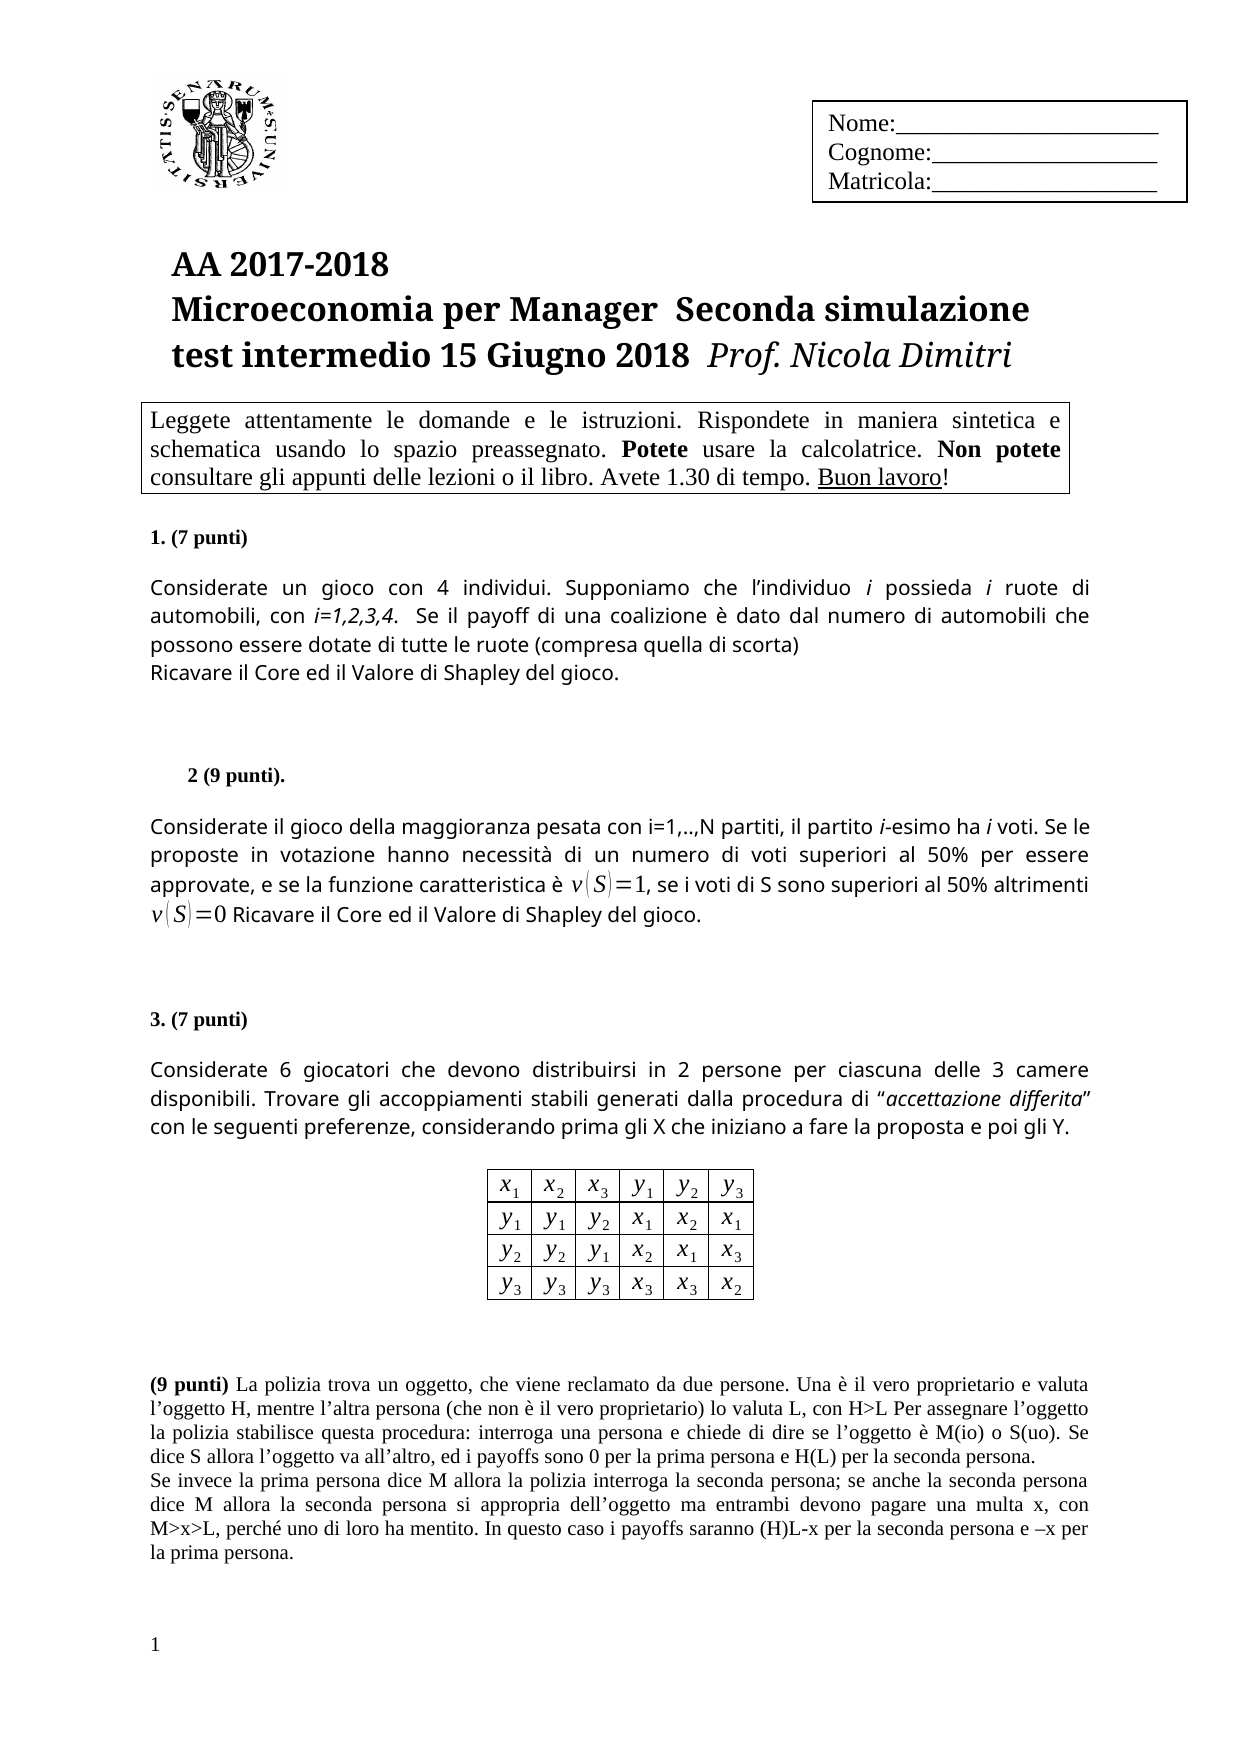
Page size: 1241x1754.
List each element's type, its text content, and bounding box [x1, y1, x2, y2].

subtitle Leggete attentamente le domande e le istruzioni. Rispondete in maniera sintetica e schematica usando lo spazio preassegnato. Potete usare la calcolatrice. Non potete consultare gli appunti delle lezioni o il libro. Avete 1.30 di tempo. Buon lavoro! [142, 403, 1069, 493]
text Se invece la prima persona dice M allora la polizia interroga la seconda persona; se anche la seconda persona dice M allora la seconda persona si appropria dell’oggetto ma entrambi devono pagare una multa x, con M>x>L, perché uno di loro ha mentito. In questo caso i payoffs saranno (H)L-x per la seconda persona e –x per la prima persona. [150, 1468, 1090, 1564]
table_header [664, 1170, 708, 1201]
table_header [620, 1170, 663, 1201]
table_cell [664, 1235, 708, 1266]
table_cell [709, 1235, 753, 1266]
text Ricavare il Core ed il Valore di Shapley del gioco. [150, 658, 1090, 687]
text 3. (7 punti) [150, 1007, 1090, 1031]
text Considerate un gioco con 4 individui. Supponiamo che l’individuo i possieda i ruote di automobili, con i=1,2,3,4. Se il payoff di una coalizione è dato dal numero di automobili che possono essere dotate di tutte le ruote (compresa quella di scorta) [150, 573, 1090, 658]
text Considerate il gioco della maggioranza pesata con i=1,..,N partiti, il partito i-esimo ha i voti. Se le proposte in votazione hanno necessità di un numero di voti superiori al 50% per essere approvate, e se la funzione caratteristica è , se i voti di S sono superiori al 50% altrimenti Ricavare il Core ed il Valore di Shapley del gioco. [150, 812, 1090, 930]
text Considerate 6 giocatori che devono distribuirsi in 2 persone per ciascuna delle 3 camere disponibili. Trovare gli accoppiamenti stabili generati dalla procedura di “accettazione differita” con le seguenti preferenze, considerando prima gli X che iniziano a fare la proposta e poi gli Y. [150, 1055, 1090, 1141]
picture [150, 73, 285, 193]
text 2 (9 punti). [187, 763, 1090, 787]
text (9 punti) La polizia trova un oggetto, che viene reclamato da due persone. Una è il vero proprietario e valuta l’oggetto H, mentre l’altra persona (che non è il vero proprietario) lo valuta L, con H>L Per assegnare l’oggetto la polizia stabilisce questa procedura: interroga una persona e chiede di dire se l’oggetto è M(io) o S(uo). Se dice S allora l’oggetto va all’altro, ed i payoffs sono 0 per la prima persona e H(L) per la seconda persona. [150, 1372, 1090, 1468]
table_cell [576, 1235, 619, 1266]
table_cell [532, 1203, 575, 1234]
table_cell [488, 1203, 531, 1234]
table_header [532, 1170, 575, 1201]
table_cell [709, 1203, 753, 1234]
table_header [709, 1170, 753, 1201]
table_cell [576, 1267, 619, 1299]
table_cell [488, 1235, 531, 1266]
table_cell [664, 1267, 708, 1299]
table_header [488, 1170, 531, 1201]
table_header AA 2017-2018 Microeconomia per Manager Seconda simulazione test intermedio 15 Giugno 2018 Prof. Nicola Dimitri [160, 241, 1240, 377]
table_cell [576, 1203, 619, 1234]
table_cell [709, 1267, 753, 1299]
table_cell [620, 1235, 663, 1266]
table_cell [620, 1267, 663, 1299]
table_cell [532, 1235, 575, 1266]
table_cell [488, 1267, 531, 1299]
table_cell [532, 1267, 575, 1299]
text 1. (7 punti) [150, 525, 1090, 549]
table_cell [620, 1203, 663, 1234]
table_header [576, 1170, 619, 1201]
table_cell [664, 1203, 708, 1234]
